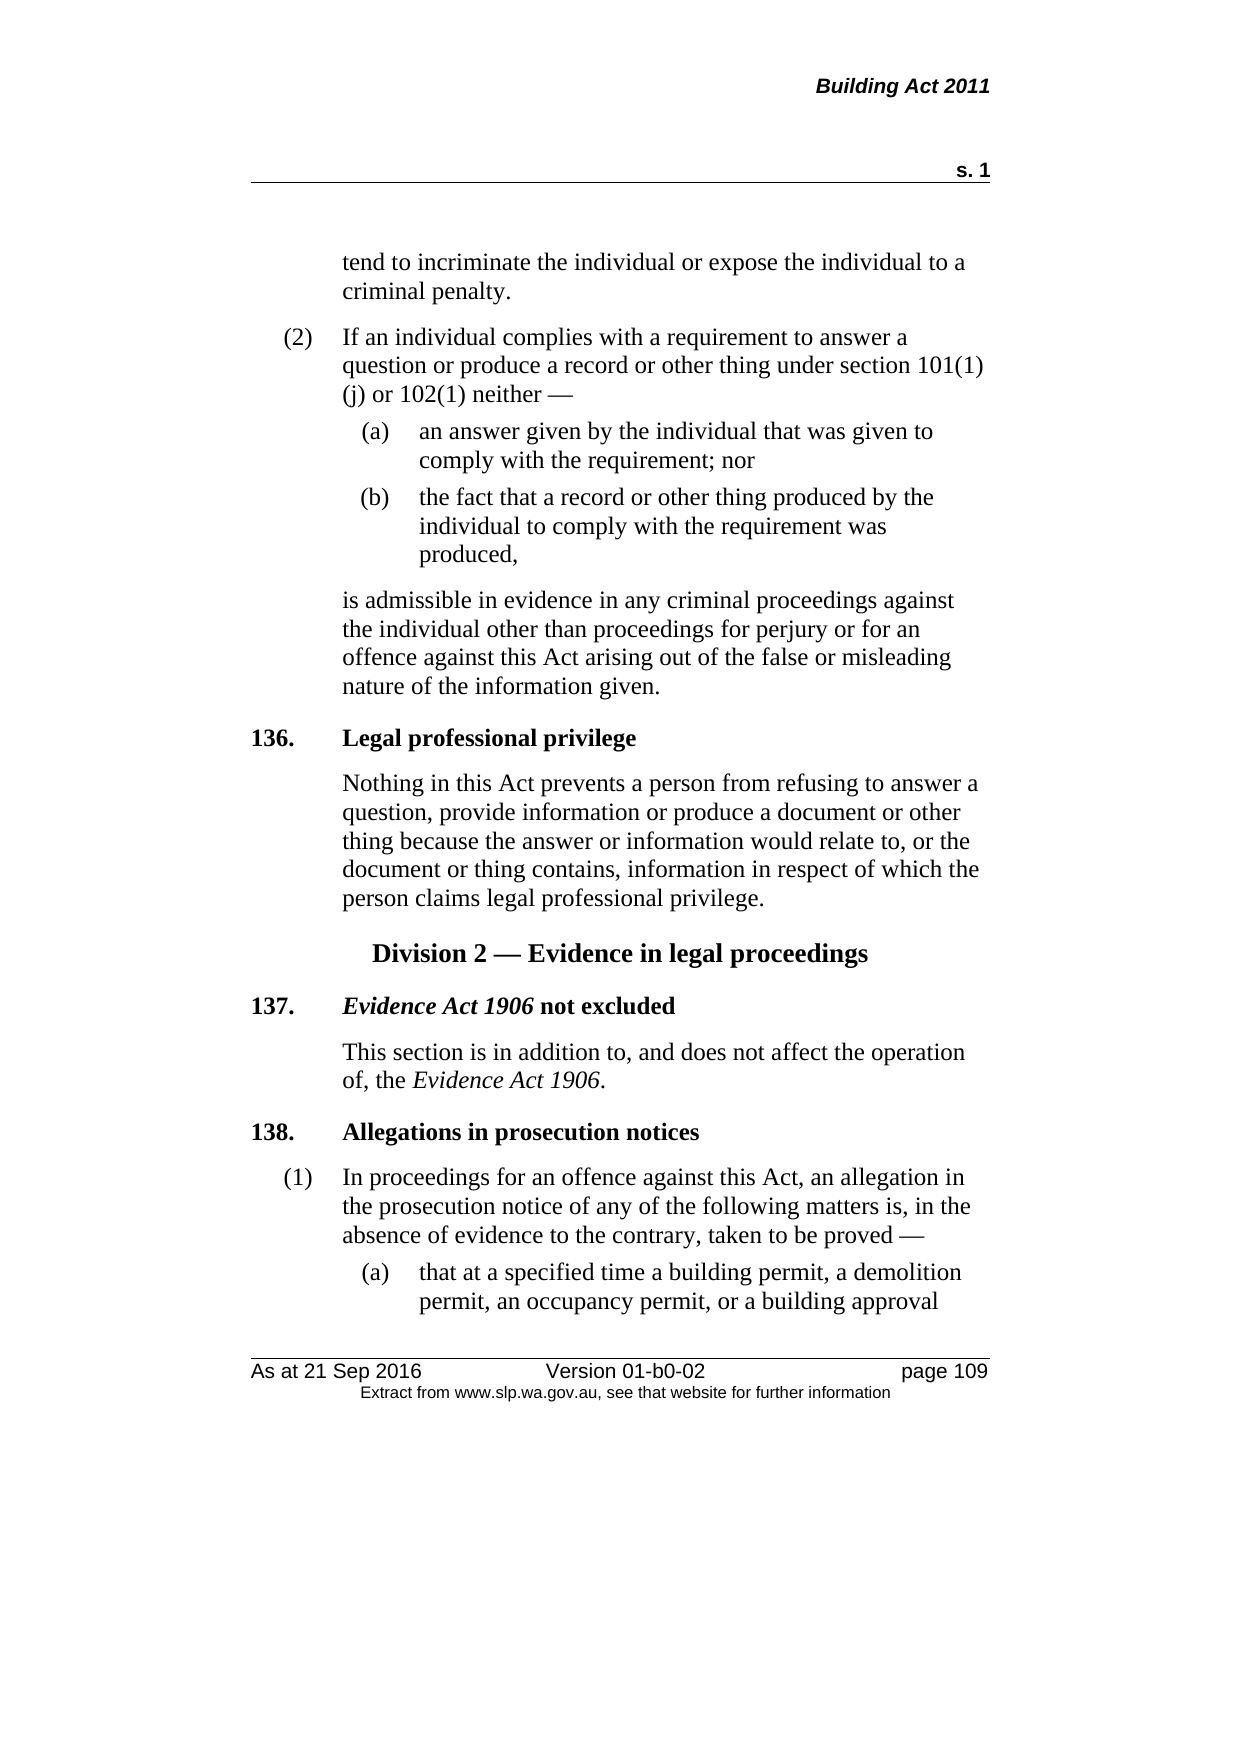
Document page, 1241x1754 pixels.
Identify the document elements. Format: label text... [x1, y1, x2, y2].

subtitle 136. Legal professional privilege [251, 723, 990, 752]
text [251, 247, 990, 305]
text (a) an answer given by the individual that was given to comply with the requirement; nor [251, 416, 990, 474]
subtitle Division 2 — Evidence in legal proceedings [251, 937, 990, 968]
subtitle 137. Evidence Act 1906 not excluded [251, 991, 990, 1020]
text is admissible in evidence in any criminal proceedings against the individual other than proceedings for perjury or for an offence against this Act arising out of the false or misleading nature of the information given. [251, 585, 990, 700]
text This section is in addition to, and does not affect the operation of, the Evidence Act 1906. [251, 1037, 990, 1094]
text Nothing in this Act prevents a person from refusing to answer a question, provide information or produce a document or other thing because the answer or information would relate to, or the document or thing contains, information in respect of which the person claims legal professional privilege. [251, 768, 990, 912]
text (b) the fact that a record or other thing produced by the individual to comply with the requirement was produced, [251, 482, 990, 568]
subtitle 138. Allegations in prosecution notices [251, 1117, 990, 1146]
text (2) If an individual complies with a requirement to answer a question or produce a record or other thing under section 101(1)(j) or 102(1) neither — [251, 322, 990, 408]
text (1) In proceedings for an offence against this Act, an allegation in the prosecution notice of any of the following matters is, in the absence of evidence to the contrary, taken to be proved — [251, 1162, 990, 1249]
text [251, 1257, 990, 1314]
